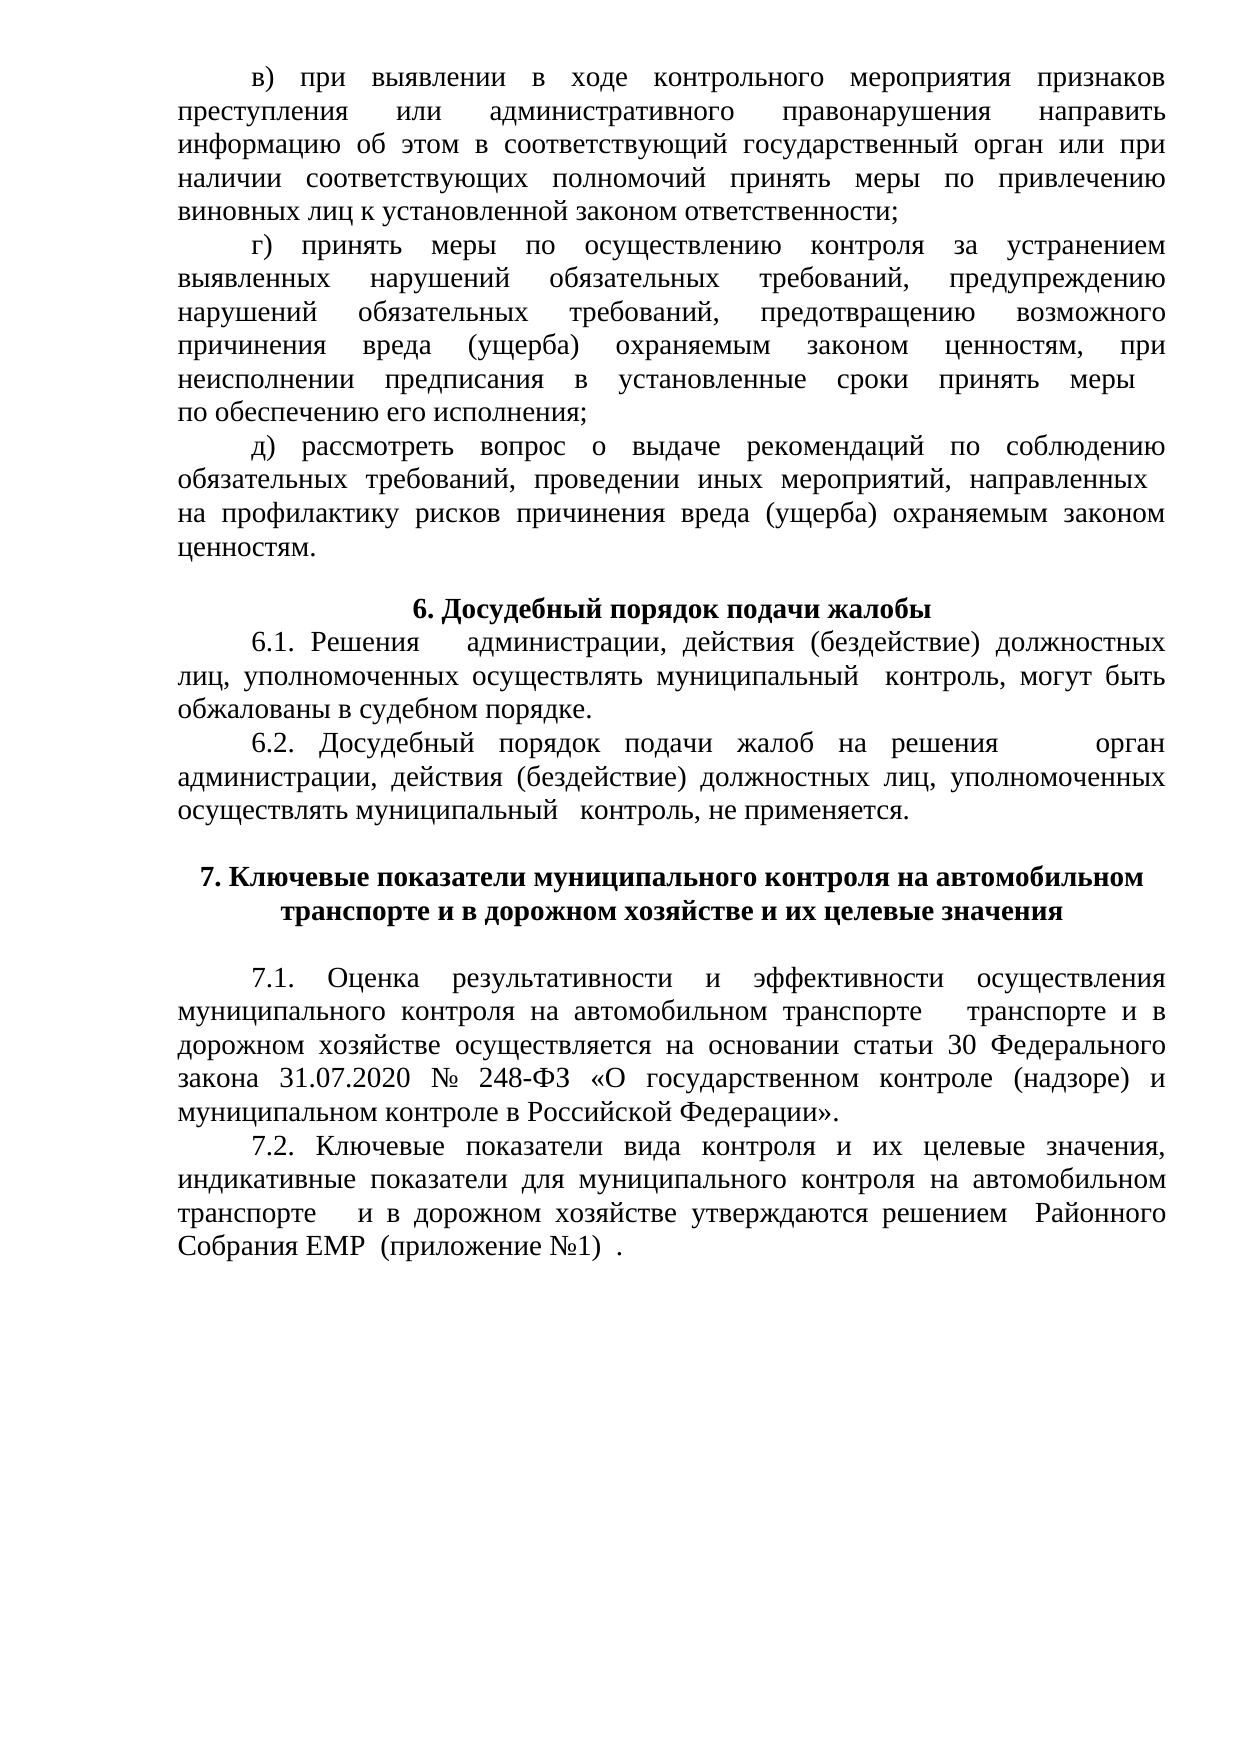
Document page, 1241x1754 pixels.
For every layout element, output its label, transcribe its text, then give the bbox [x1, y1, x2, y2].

text д) рассмотреть вопрос о выдаче рекомендаций по соблюдению обязательных требований, проведении иных мероприятий, направленных на профилактику рисков причинения вреда (ущерба) охраняемым законом ценностям. [177, 428, 1167, 562]
text 7. Ключевые показатели муниципального контроля на автомобильном транспорте и в дорожном хозяйстве и их целевые значения [177, 859, 1167, 926]
text 7.1. Оценка результативности и эффективности осуществления муниципального контроля на автомобильном транспорте транспорте и в дорожном хозяйстве осуществляется на основании статьи 30 Федерального закона 31.07.2020 № 248-ФЗ «О государственном контроле (надзоре) и муниципальном контроле в Российской Федерации». [177, 960, 1167, 1128]
text 6.2. Досудебный порядок подачи жалоб на решения орган администрации, действия (бездействие) должностных лиц, уполномоченных осуществлять муниципальный контроль, не применяется. [177, 725, 1167, 826]
text 6.1. Решения администрации, действия (бездействие) должностных лиц, уполномоченных осуществлять муниципальный контроль, могут быть обжалованы в судебном порядке. [177, 624, 1167, 725]
text 6. Досудебный порядок подачи жалобы [177, 591, 1167, 624]
text г) принять меры по осуществлению контроля за устранением выявленных нарушений обязательных требований, предупреждению нарушений обязательных требований, предотвращению возможного причинения вреда (ущерба) охраняемым законом ценностям, при неисполнении предписания в установленные сроки принять меры по обеспечению его исполнения; [177, 227, 1167, 428]
text в) при выявлении в ходе контрольного мероприятия признаков преступления или административного правонарушения направить информацию об этом в соответствующий государственный орган или при наличии соответствующих полномочий принять меры по привлечению виновных лиц к установленной законом ответственности; [177, 59, 1167, 227]
text 7.2. Ключевые показатели вида контроля и их целевые значения, индикативные показатели для муниципального контроля на автомобильном транспорте и в дорожном хозяйстве утверждаются решением Районного Собрания ЕМР (приложение №1) . [177, 1128, 1167, 1262]
